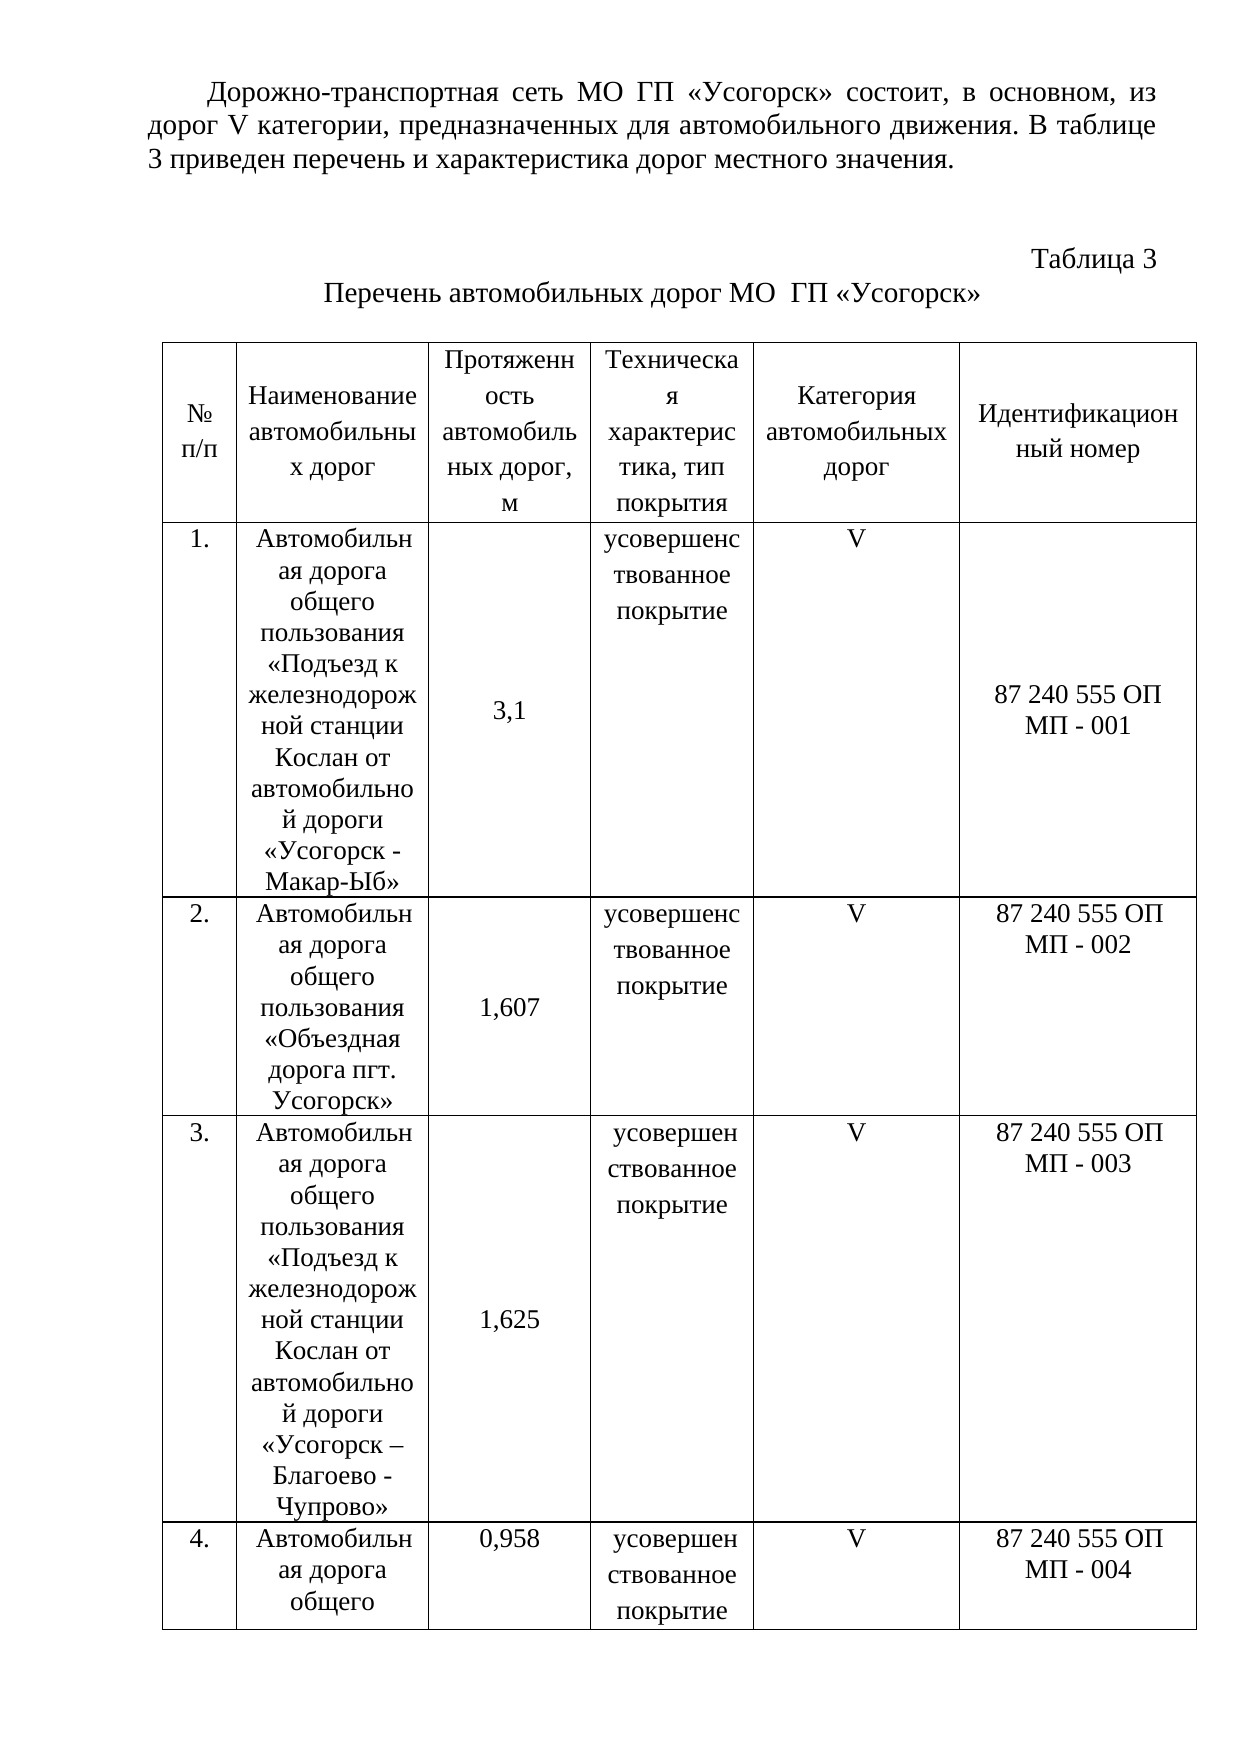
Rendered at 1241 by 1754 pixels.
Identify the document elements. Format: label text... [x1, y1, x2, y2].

table_header № п/п [163, 343, 236, 522]
text Дорожно-транспортная сеть МО ГП «Усогорск» состоит, в основном, из дорог V категории, предназначенных для автомобильного движения. В таблице 3 приведен перечень и характеристика дорог местного значения. [148, 74, 1157, 174]
table_cell усовершенствованное покрытие [591, 523, 753, 896]
table_header Идентификационный номер [960, 343, 1196, 522]
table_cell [960, 1523, 1196, 1629]
table_cell Автомобильная дорога общего пользования «Объездная дорога пгт. Усогорск» [237, 898, 428, 1115]
text Перечень автомобильных дорог МО ГП «Усогорск» [148, 275, 1157, 309]
table_cell 0,958 [429, 1523, 590, 1629]
table_cell 87 240 555 ОП МП - 003 [960, 1116, 1196, 1521]
table_cell V [754, 1523, 959, 1629]
table_cell 2. [163, 898, 236, 1115]
table_cell 87 240 555 ОП МП - 001 [960, 523, 1196, 896]
table_header Наименование автомобильных дорог [237, 343, 428, 522]
table_cell V [754, 1116, 959, 1521]
table_cell 1,625 [429, 1116, 590, 1521]
table_header Категория автомобильных дорог [754, 343, 959, 522]
table_cell 87 240 555 ОП МП - 002 [960, 898, 1196, 1115]
table_cell 3,1 [429, 523, 590, 896]
table_cell 1. [163, 523, 236, 896]
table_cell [237, 1523, 428, 1629]
table_cell усовершенствованное покрытие [591, 1116, 753, 1521]
table_cell усовершенствованное покрытие [591, 898, 753, 1115]
table_cell 4. [163, 1523, 236, 1629]
table_header Протяженность автомобильных дорог, м [429, 343, 590, 522]
table_cell 1,607 [429, 898, 590, 1115]
table_cell V [754, 523, 959, 896]
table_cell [591, 1523, 753, 1629]
table_cell Автомобильная дорога общего пользования «Подъезд к железнодорожной станции Кослан от автомобильной дороги «Усогорск - Макар-Ыб» [237, 523, 428, 896]
table_cell V [754, 898, 959, 1115]
text Таблица 3 [148, 242, 1157, 275]
table_header Техническая характеристика, тип покрытия [591, 343, 753, 522]
table_cell Автомобильная дорога общего пользования «Подъезд к железнодорожной станции Кослан от автомобильной дороги «Усогорск – Благоево - Чупрово» [237, 1116, 428, 1521]
table_cell 3. [163, 1116, 236, 1521]
